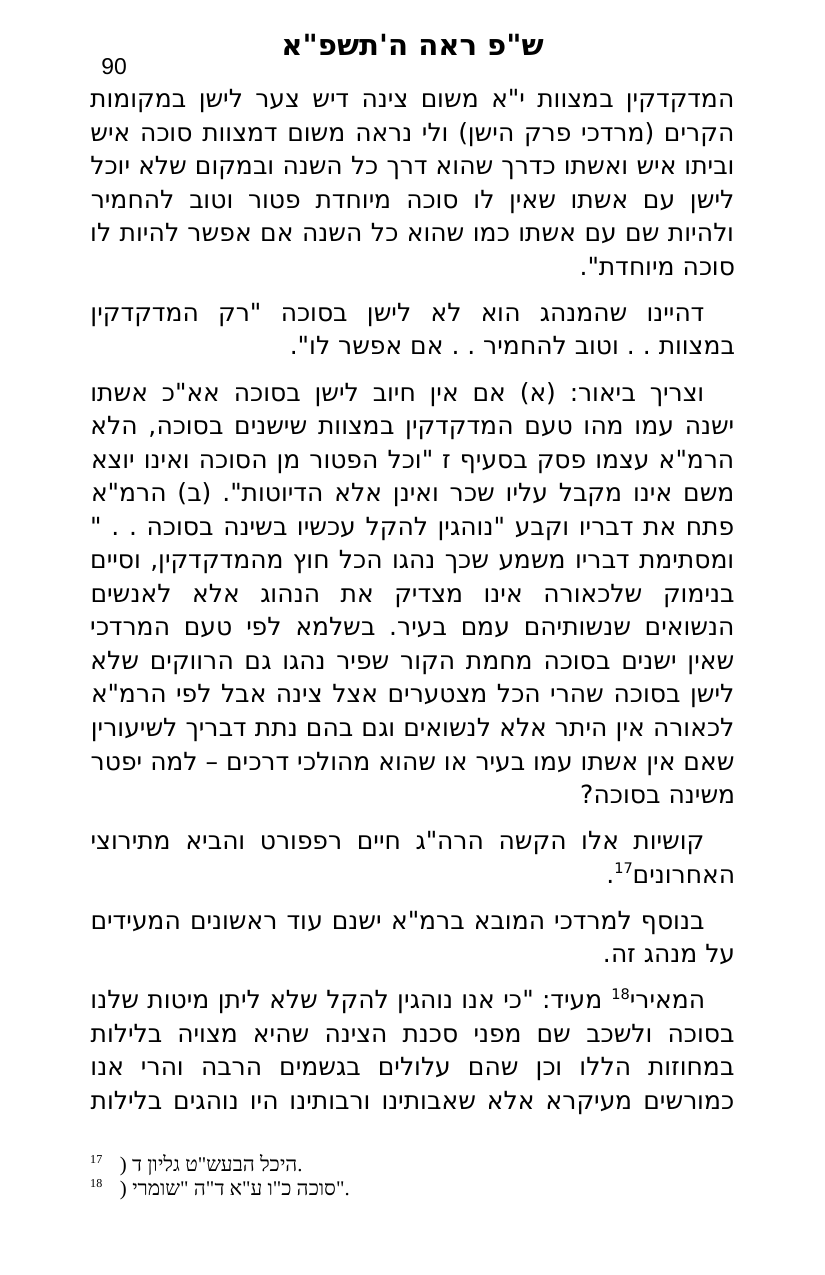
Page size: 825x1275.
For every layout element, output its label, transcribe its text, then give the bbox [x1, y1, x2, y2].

text בנוסף למרדכי המובא ברמ"א ישנם עוד ראשונים המעידים על מנהג זה. [90, 906, 735, 968]
text וצריך ביאור: (א) אם אין חיוב לישן בסוכה אא"כ אשתו ישנה עמו מהו טעם המדקדקין במצוות שישנים בסוכה, הלא הרמ"א עצמו פסק בסעיף ז "וכל הפטור מן הסוכה ואינו יוצא משם אינו מקבל עליו שכר ואינן אלא הדיוטות". (ב) הרמ"א פתח את דבריו וקבע "נוהגין להקל עכשיו בשינה בסוכה . . " ומסתימת דבריו משמע שכך נהגו הכל חוץ מהמדקדקין, וסיים בנימוק שלכאורה אינו מצדיק את הנהוג אלא לאנשים הנשואים שנשותיהם עמם בעיר. בשלמא לפי טעם המרדכי שאין ישנים בסוכה מחמת הקור שפיר נהגו גם הרווקים שלא לישן בסוכה שהרי הכל מצטערים אצל צינה אבל לפי הרמ"א לכאורה אין היתר אלא לנשואים וגם בהם נתת דבריך לשיעורין שאם אין אשתו עמו בעיר או שהוא מהולכי דרכים – למה יפטר משינה בסוכה? [90, 378, 735, 809]
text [90, 985, 735, 1115]
text קושיות אלו הקשה הרה"ג חיים רפפורט והביא מתירוצי האחרונים. [90, 826, 735, 889]
text דהיינו שהמנהג הוא לא לישן בסוכה "רק המדקדקין במצוות . . וטוב להחמיר . . אם אפשר לו". [90, 298, 735, 361]
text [90, 84, 735, 281]
